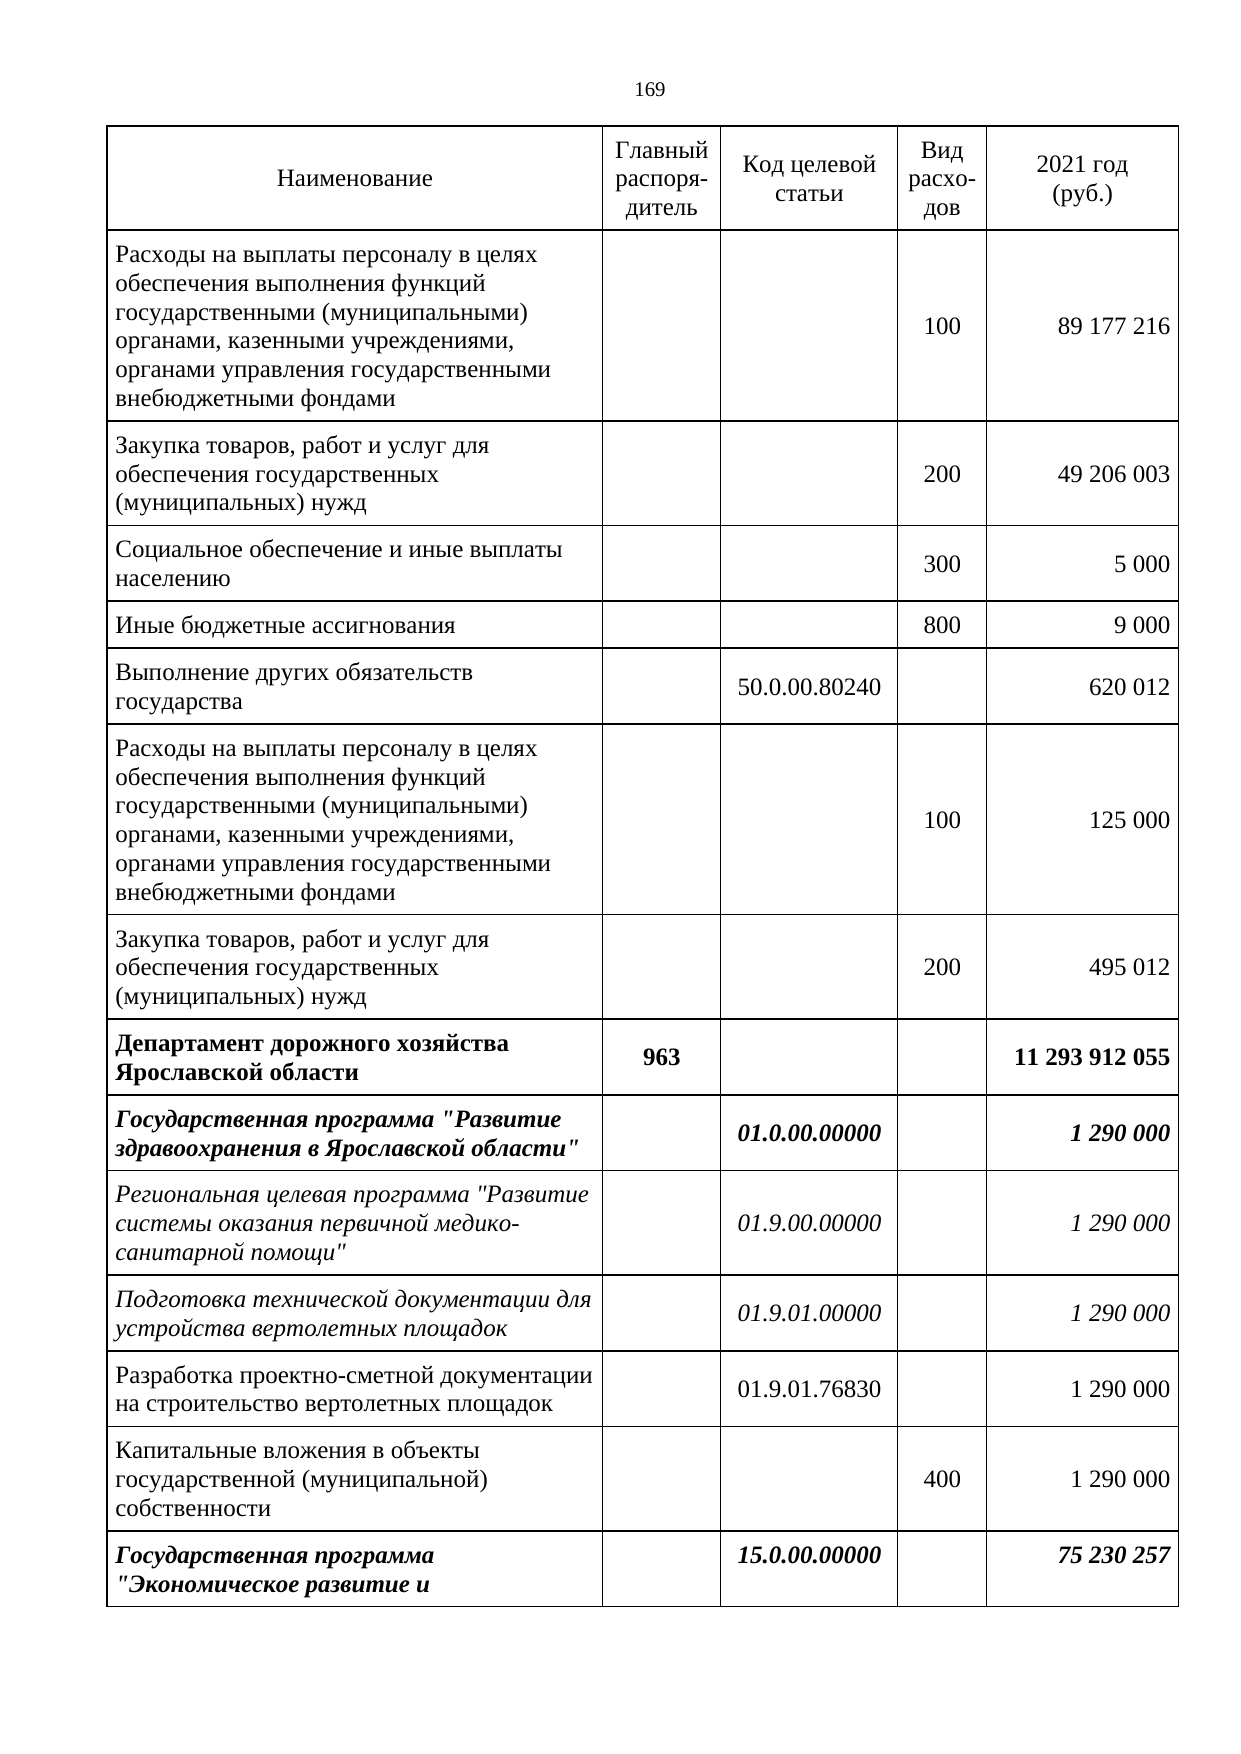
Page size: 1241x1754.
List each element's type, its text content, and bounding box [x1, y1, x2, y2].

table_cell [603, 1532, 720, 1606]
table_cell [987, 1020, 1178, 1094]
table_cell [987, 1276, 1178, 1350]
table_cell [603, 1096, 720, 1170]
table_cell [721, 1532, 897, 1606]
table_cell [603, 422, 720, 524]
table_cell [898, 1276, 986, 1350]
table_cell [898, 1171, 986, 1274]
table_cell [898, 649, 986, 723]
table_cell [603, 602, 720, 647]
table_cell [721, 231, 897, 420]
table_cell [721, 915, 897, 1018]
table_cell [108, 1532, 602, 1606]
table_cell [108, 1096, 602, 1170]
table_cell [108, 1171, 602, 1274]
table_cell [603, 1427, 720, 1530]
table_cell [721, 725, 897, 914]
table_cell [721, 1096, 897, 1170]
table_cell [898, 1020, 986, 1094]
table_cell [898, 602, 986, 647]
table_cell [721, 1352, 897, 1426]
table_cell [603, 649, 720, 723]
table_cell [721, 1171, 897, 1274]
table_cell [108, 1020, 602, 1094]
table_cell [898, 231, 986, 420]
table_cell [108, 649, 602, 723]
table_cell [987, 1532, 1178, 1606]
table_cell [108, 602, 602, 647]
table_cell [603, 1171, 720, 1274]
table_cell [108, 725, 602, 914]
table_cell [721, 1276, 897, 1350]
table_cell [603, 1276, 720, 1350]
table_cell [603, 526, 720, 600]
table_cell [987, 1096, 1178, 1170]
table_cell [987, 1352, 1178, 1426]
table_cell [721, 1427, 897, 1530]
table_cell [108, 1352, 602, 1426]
table_header Наименование [108, 127, 602, 229]
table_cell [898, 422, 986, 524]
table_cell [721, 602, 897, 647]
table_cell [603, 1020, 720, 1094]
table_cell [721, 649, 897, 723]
table_header Главный распоря-дитель [603, 127, 720, 229]
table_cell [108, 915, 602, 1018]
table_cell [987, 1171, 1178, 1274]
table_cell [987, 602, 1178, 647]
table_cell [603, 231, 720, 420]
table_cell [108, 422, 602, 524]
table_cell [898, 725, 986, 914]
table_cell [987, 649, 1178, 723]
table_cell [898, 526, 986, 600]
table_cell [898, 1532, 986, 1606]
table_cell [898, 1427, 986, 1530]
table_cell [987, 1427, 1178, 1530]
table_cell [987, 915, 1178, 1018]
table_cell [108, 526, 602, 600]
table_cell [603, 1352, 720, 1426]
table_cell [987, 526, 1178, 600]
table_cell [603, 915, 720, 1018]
table_header 2021 год (руб.) [987, 127, 1178, 229]
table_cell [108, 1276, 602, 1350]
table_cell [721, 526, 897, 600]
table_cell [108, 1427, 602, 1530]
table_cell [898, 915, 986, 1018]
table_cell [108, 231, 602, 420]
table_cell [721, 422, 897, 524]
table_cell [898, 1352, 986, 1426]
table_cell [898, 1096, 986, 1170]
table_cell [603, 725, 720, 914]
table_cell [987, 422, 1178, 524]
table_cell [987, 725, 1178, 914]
table_header Вид расхо-дов [898, 127, 986, 229]
table_header Код целевой статьи [721, 127, 897, 229]
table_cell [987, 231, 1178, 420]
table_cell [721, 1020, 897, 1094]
